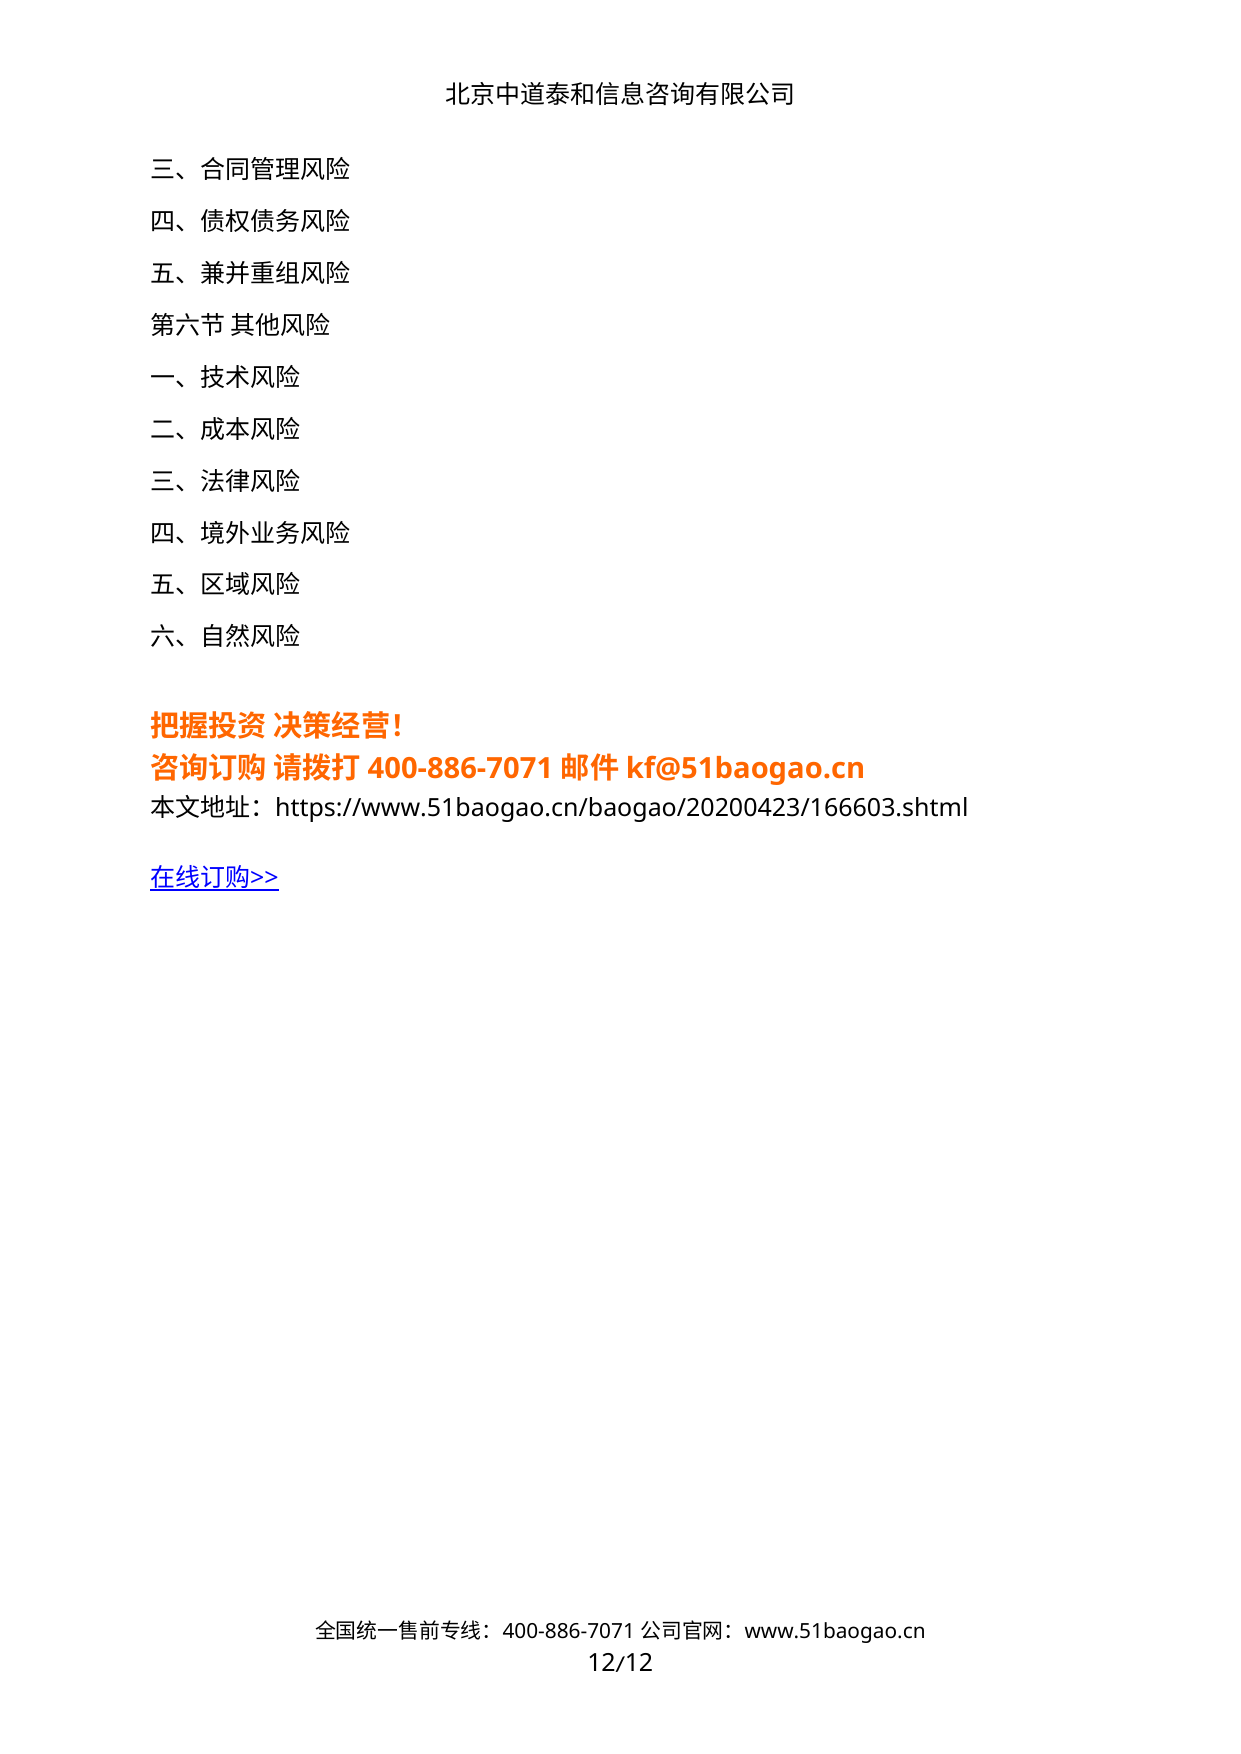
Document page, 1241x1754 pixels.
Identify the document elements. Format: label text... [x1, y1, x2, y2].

text 三、合同管理风险 [150, 150, 1090, 186]
text 二、成本风险 [150, 409, 1090, 446]
text 五、区域风险 [150, 565, 1090, 601]
text 五、兼并重组风险 [150, 254, 1090, 290]
text 在线订购>> [150, 824, 1090, 894]
text 四、债权债务风险 [150, 202, 1090, 238]
text 第六节 其他风险 [150, 306, 1090, 342]
text 把握投资 决策经营！咨询订购 请拨打 400-886-7071 邮件 kf@51baogao.cn本文地址：https://www.51baogao.cn/baogao/20200423/166603.shtml [150, 669, 1090, 824]
text 四、境外业务风险 [150, 513, 1090, 549]
text 一、技术风险 [150, 357, 1090, 394]
text 三、法律风险 [150, 461, 1090, 497]
text 六、自然风险 [150, 617, 1090, 653]
